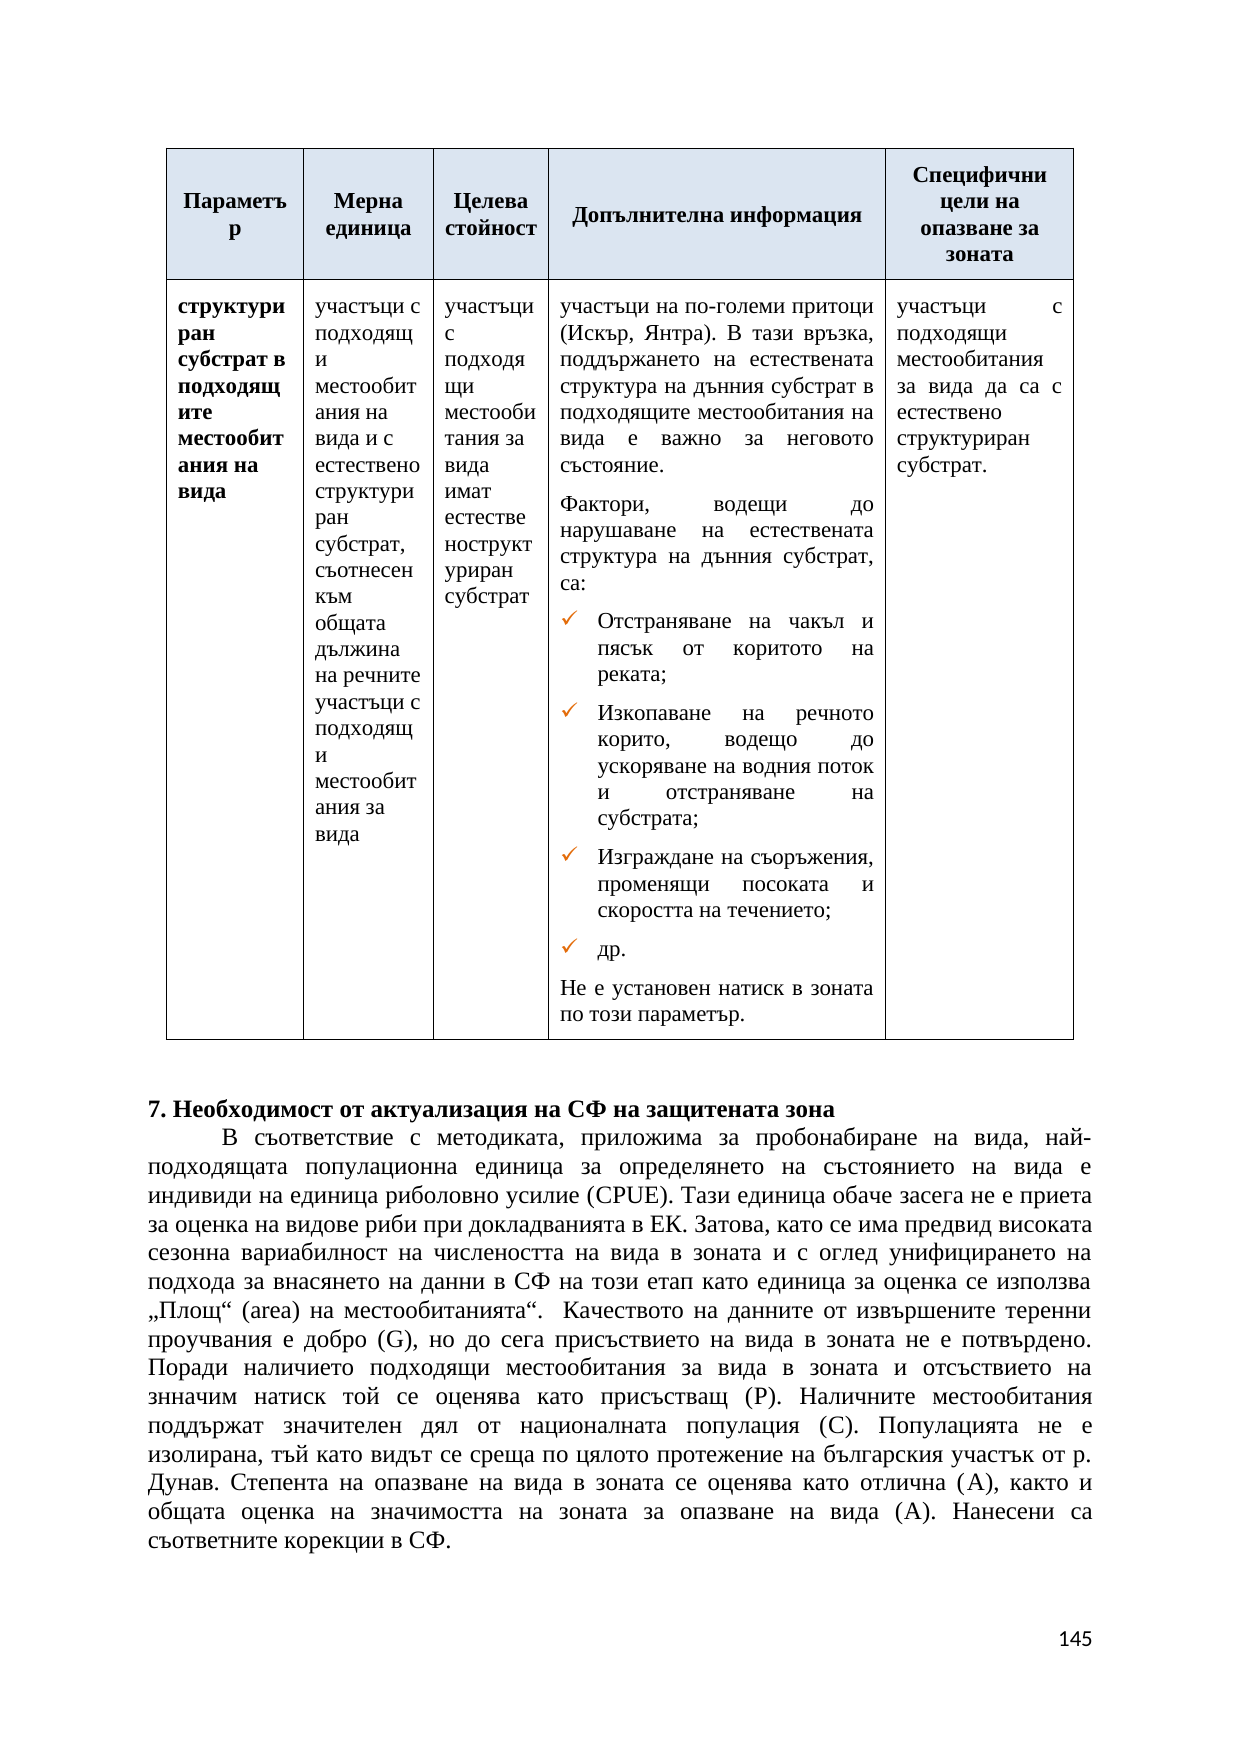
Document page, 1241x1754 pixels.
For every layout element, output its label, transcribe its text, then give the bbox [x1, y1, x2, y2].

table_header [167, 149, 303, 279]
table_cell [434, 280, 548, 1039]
text 7. Необходимост от актуализация на СФ на защитената зона [148, 1094, 1093, 1122]
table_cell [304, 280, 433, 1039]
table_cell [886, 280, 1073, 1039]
text В съответствие с методиката, приложима за пробонабиране на вида, най-подходящата популационна единица за определянето на състоянието на вида е индивиди на единица риболовно усилие (CPUE). Тази единица обаче засега не е приета за оценка на видове риби при докладванията в ЕК. Затова, като се има предвид високата сезонна вариабилност на числеността на вида в зоната и с оглед унифицирането на подхода за внасянето на данни в СФ на този етап като единица за оценка се използва „Площ“ (area) на местообитанията“. Качеството на данните от извършените теренни проучвания е добро (G), но до сега присъствието на вида в зоната не е потвърдено. Поради наличието подходящи местообитания за вида в зоната и отсъствието на знначим натиск той се оценява като присъстващ (P). Наличните местообитания поддържат значителен дял от националната популация (C). Популацията не е изолирана, тъй като видът се среща по цялото протежение на българския участък от р. Дунав. Степента на опазване на вида в зоната се оценява като отлична (A), както и общата оценка на значимостта на зоната за опазване на вида (A). Нанесени са съответните корекции в СФ. [148, 1122, 1093, 1554]
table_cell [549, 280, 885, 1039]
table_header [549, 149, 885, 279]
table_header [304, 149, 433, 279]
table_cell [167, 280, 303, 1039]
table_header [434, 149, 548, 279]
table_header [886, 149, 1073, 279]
